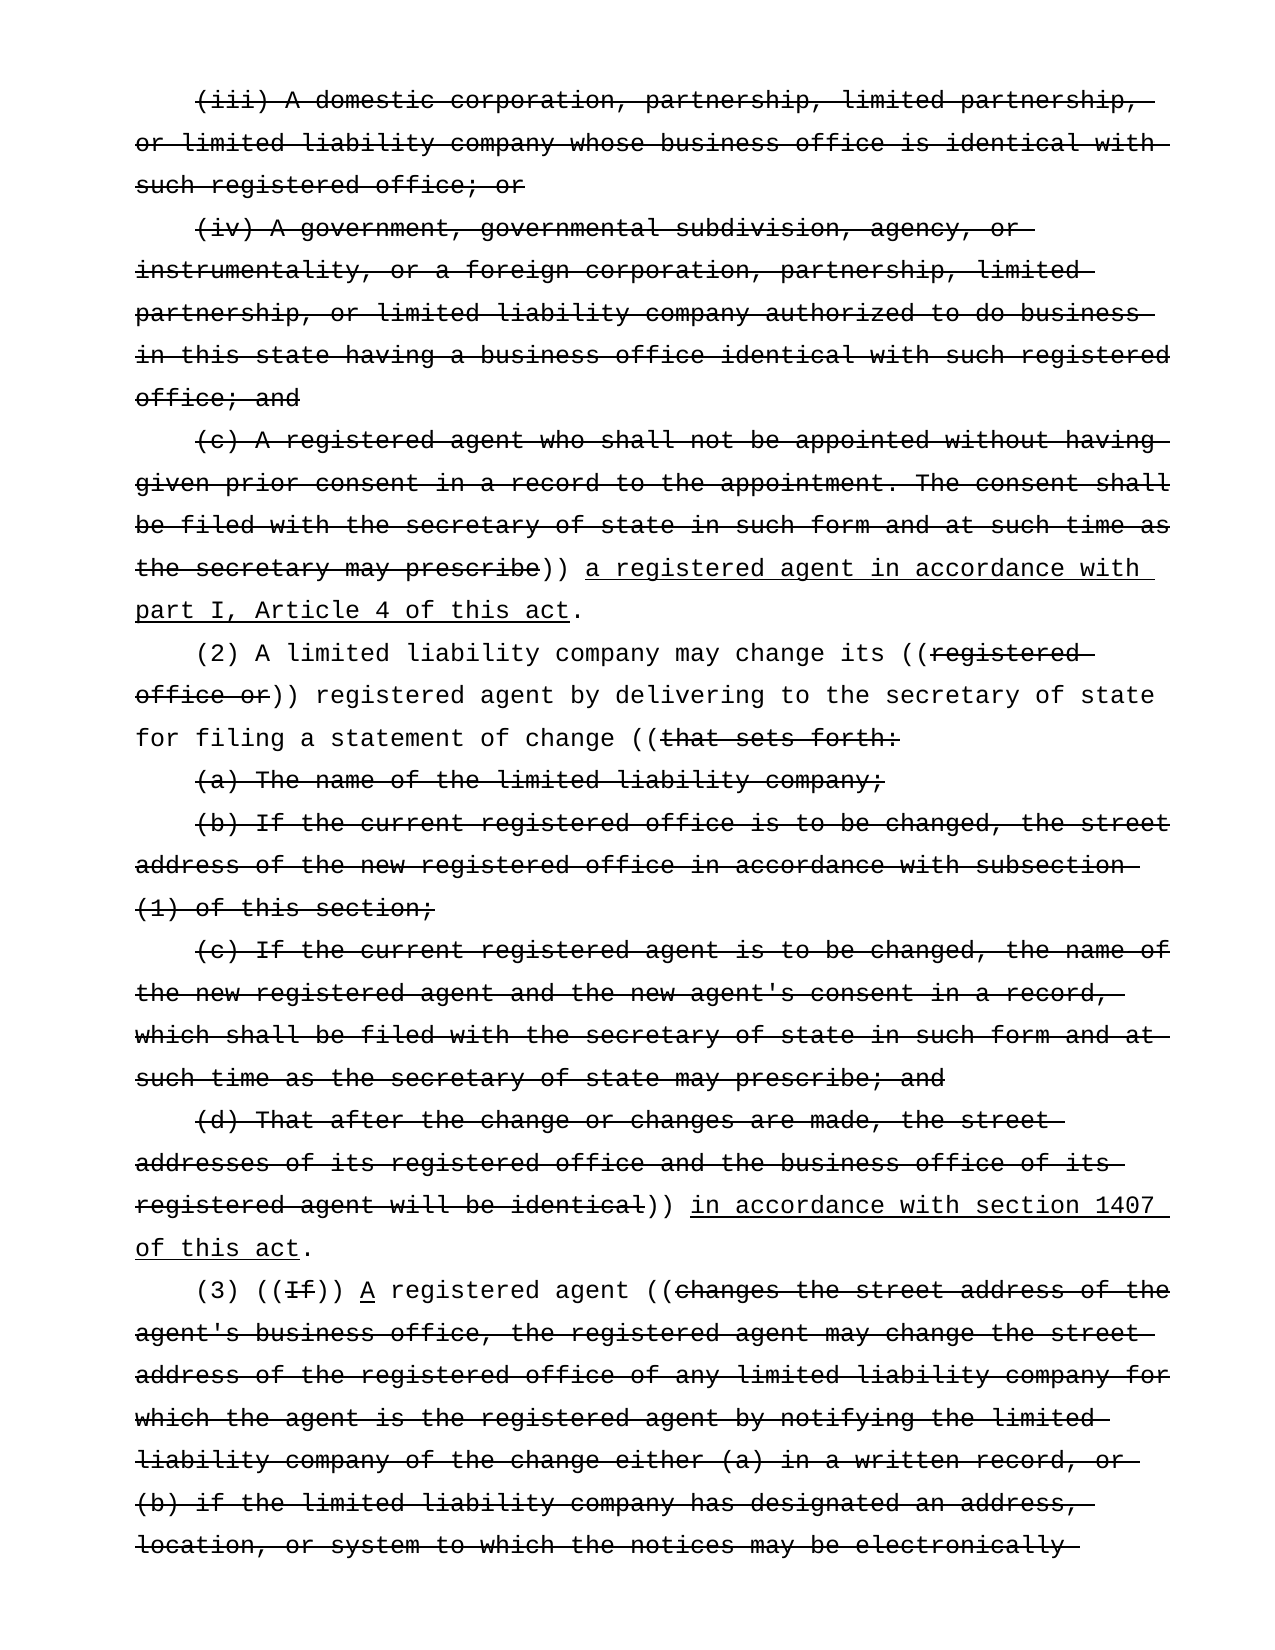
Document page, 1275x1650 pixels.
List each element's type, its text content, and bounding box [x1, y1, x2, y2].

text (iii) A domestic corporation, partnership, limited partnership, or limited liability company whose business office is identical with such registered office; or [135, 146, 1170, 202]
text (2) A limited liability company may change its ((registered office or)) registered agent by delivering to the secretary of state for filing a statement of change ((that sets forth: [135, 627, 1170, 755]
text (c) A registered agent who shall not be appointed without having given prior consent in a record to the appointment. The consent shall be filed with the secretary of state in such form and at such time as the secretary may prescribe)) a registered agent in accordance with part I, Article 4 of this act. [135, 415, 1170, 484]
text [135, 1378, 1170, 1562]
text (iv) A government, governmental subdivision, agency, or instrumentality, or a foreign corporation, partnership, limited partnership, or limited liability company authorized to do business in this state having a business office identical with such registered office; and [135, 202, 1170, 356]
text (c) If the current registered agent is to be changed, the name of the new registered agent and the new agent's consent in a record, which shall be filed with the secretary of state in such form and at such time as the secretary of state may prescribe; and [135, 1038, 1170, 1095]
text (a) The name of the limited liability company; [135, 755, 1170, 797]
text (c) A registered agent who shall not be appointed without having given prior consent in a record to the appointment. The consent shall be filed with the secretary of state in such form and at such time as the secretary may prescribe)) a registered agent in accordance with part I, Article 4 of this act. [135, 486, 1170, 526]
text (iv) A government, governmental subdivision, agency, or instrumentality, or a foreign corporation, partnership, limited partnership, or limited liability company authorized to do business in this state having a business office identical with such registered office; and [135, 358, 1170, 415]
text (c) A registered agent who shall not be appointed without having given prior consent in a record to the appointment. The consent shall be filed with the secretary of state in such form and at such time as the secretary may prescribe)) a registered agent in accordance with part I, Article 4 of this act. [135, 528, 1170, 627]
text (iii) A domestic corporation, partnership, limited partnership, or limited liability company whose business office is identical with such registered office; or [135, 75, 1170, 144]
text (c) If the current registered agent is to be changed, the name of the new registered agent and the new agent's consent in a record, which shall be filed with the secretary of state in such form and at such time as the secretary of state may prescribe; and [135, 925, 1170, 1036]
text (d) That after the change or changes are made, the street addresses of its registered office and the business office of its registered agent will be identical)) in accordance with section 1407 of this act. [135, 1095, 1170, 1265]
text (b) If the current registered office is to be changed, the street address of the new registered office in accordance with subsection (1) of this section; [135, 797, 1170, 925]
